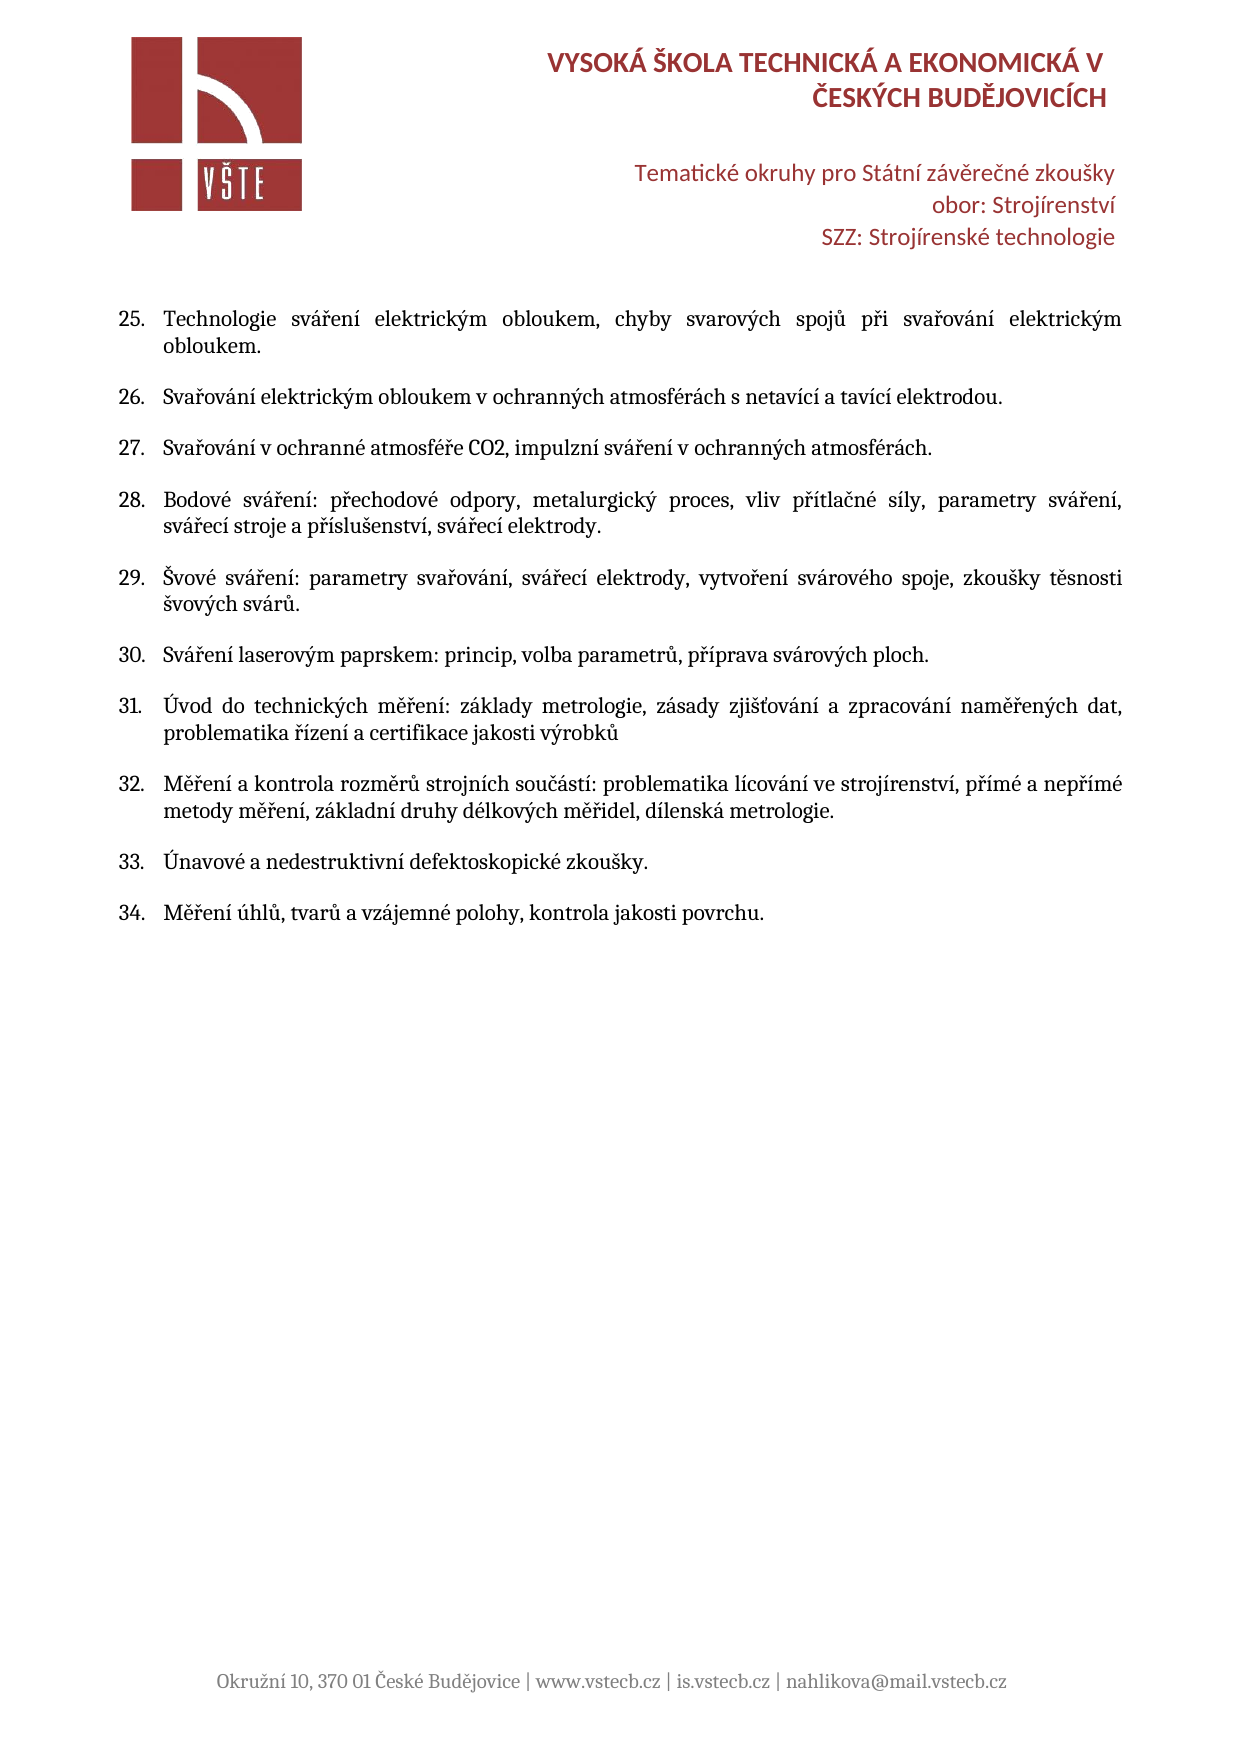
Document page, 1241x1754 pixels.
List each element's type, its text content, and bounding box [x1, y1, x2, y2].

list Měření a kontrola rozměrů strojních součástí: problematika lícování ve strojírenství, přímé a nepřímé metody měření, základní druhy délkových měřidel, dílenská metrologie. [119, 771, 1123, 824]
list Měření úhlů, tvarů a vzájemné polohy, kontrola jakosti povrchu. [119, 900, 1123, 926]
list Technologie sváření elektrickým obloukem, chyby svarových spojů při svařování elektrickým obloukem. [119, 306, 1123, 359]
list Svařování elektrickým obloukem v ochranných atmosférách s netavící a tavící elektrodou. [119, 384, 1123, 410]
list Svařování v ochranné atmosféře CO2, impulzní sváření v ochranných atmosférách. [119, 435, 1123, 462]
picture [131, 37, 302, 211]
list Úvod do technických měření: základy metrologie, zásady zjišťování a zpracování naměřených dat, problematika řízení a certifikace jakosti výrobků [119, 693, 1123, 746]
list Bodové sváření: přechodové odpory, metalurgický proces, vliv přítlačné síly, parametry sváření, svářecí stroje a příslušenství, svářecí elektrody. [119, 487, 1123, 539]
list Sváření laserovým paprskem: princip, volba parametrů, příprava svárových ploch. [119, 642, 1123, 668]
list Únavové a nedestruktivní defektoskopické zkoušky. [119, 849, 1123, 875]
list Švové sváření: parametry svařování, svářecí elektrody, vytvoření svárového spoje, zkoušky těsnosti švových svárů. [119, 564, 1123, 617]
